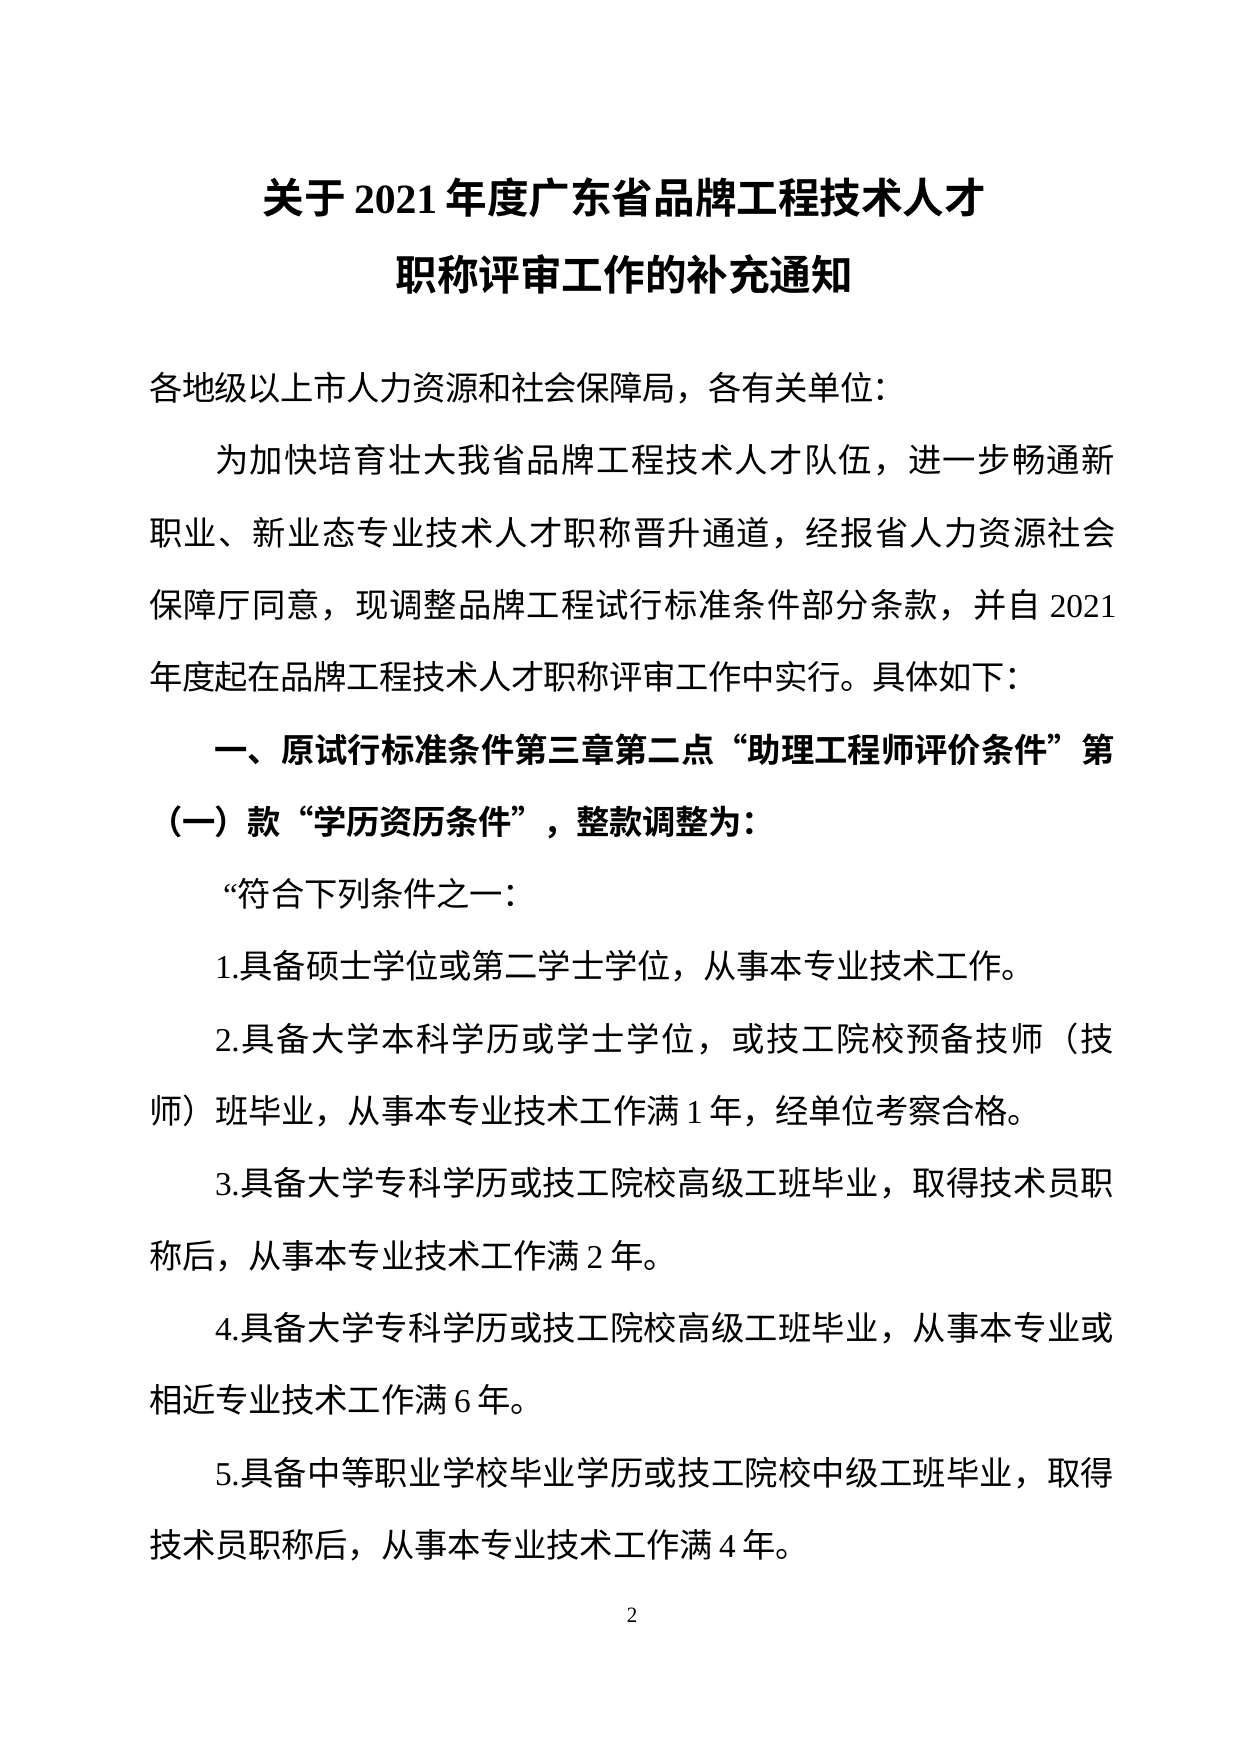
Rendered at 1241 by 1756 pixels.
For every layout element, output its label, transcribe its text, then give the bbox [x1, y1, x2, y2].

text 各地级以上市人力资源和社会保障局，各有关单位： [149, 362, 1116, 410]
text 职称评审工作的补充通知 [149, 242, 1099, 302]
text 1.具备硕士学位或第二学士学位，从事本专业技术工作。 [149, 940, 1116, 988]
text 5.具备中等职业学校毕业学历或技工院校中级工班毕业，取得技术员职称后，从事本专业技术工作满4年。 [149, 1446, 1116, 1567]
text 3.具备大学专科学历或技工院校高级工班毕业，取得技术员职称后，从事本专业技术工作满2年。 [149, 1157, 1116, 1278]
text “符合下列条件之一： [149, 868, 1116, 916]
text 一、原试行标准条件第三章第二点“助理工程师评价条件”第（一）款“学历资历条件”，整款调整为： [149, 723, 1116, 844]
text 2.具备大学本科学历或学士学位，或技工院校预备技师（技师）班毕业，从事本专业技术工作满1年，经单位考察合格。 [149, 1012, 1116, 1133]
text 关于2021年度广东省品牌工程技术人才 [149, 166, 1099, 226]
text 为加快培育壮大我省品牌工程技术人才队伍，进一步畅通新 职业、新业态专业技术人才职称晋升通道，经报省人力资源社会 保障厅同意，现调整品牌工程试行标准条件部分条款，并自2021年度起在品牌工程技术人才职称评审工作中实行。具体如下： [149, 434, 1116, 699]
text 4.具备大学专科学历或技工院校高级工班毕业，从事本专业或相近专业技术工作满6年。 [149, 1302, 1116, 1422]
